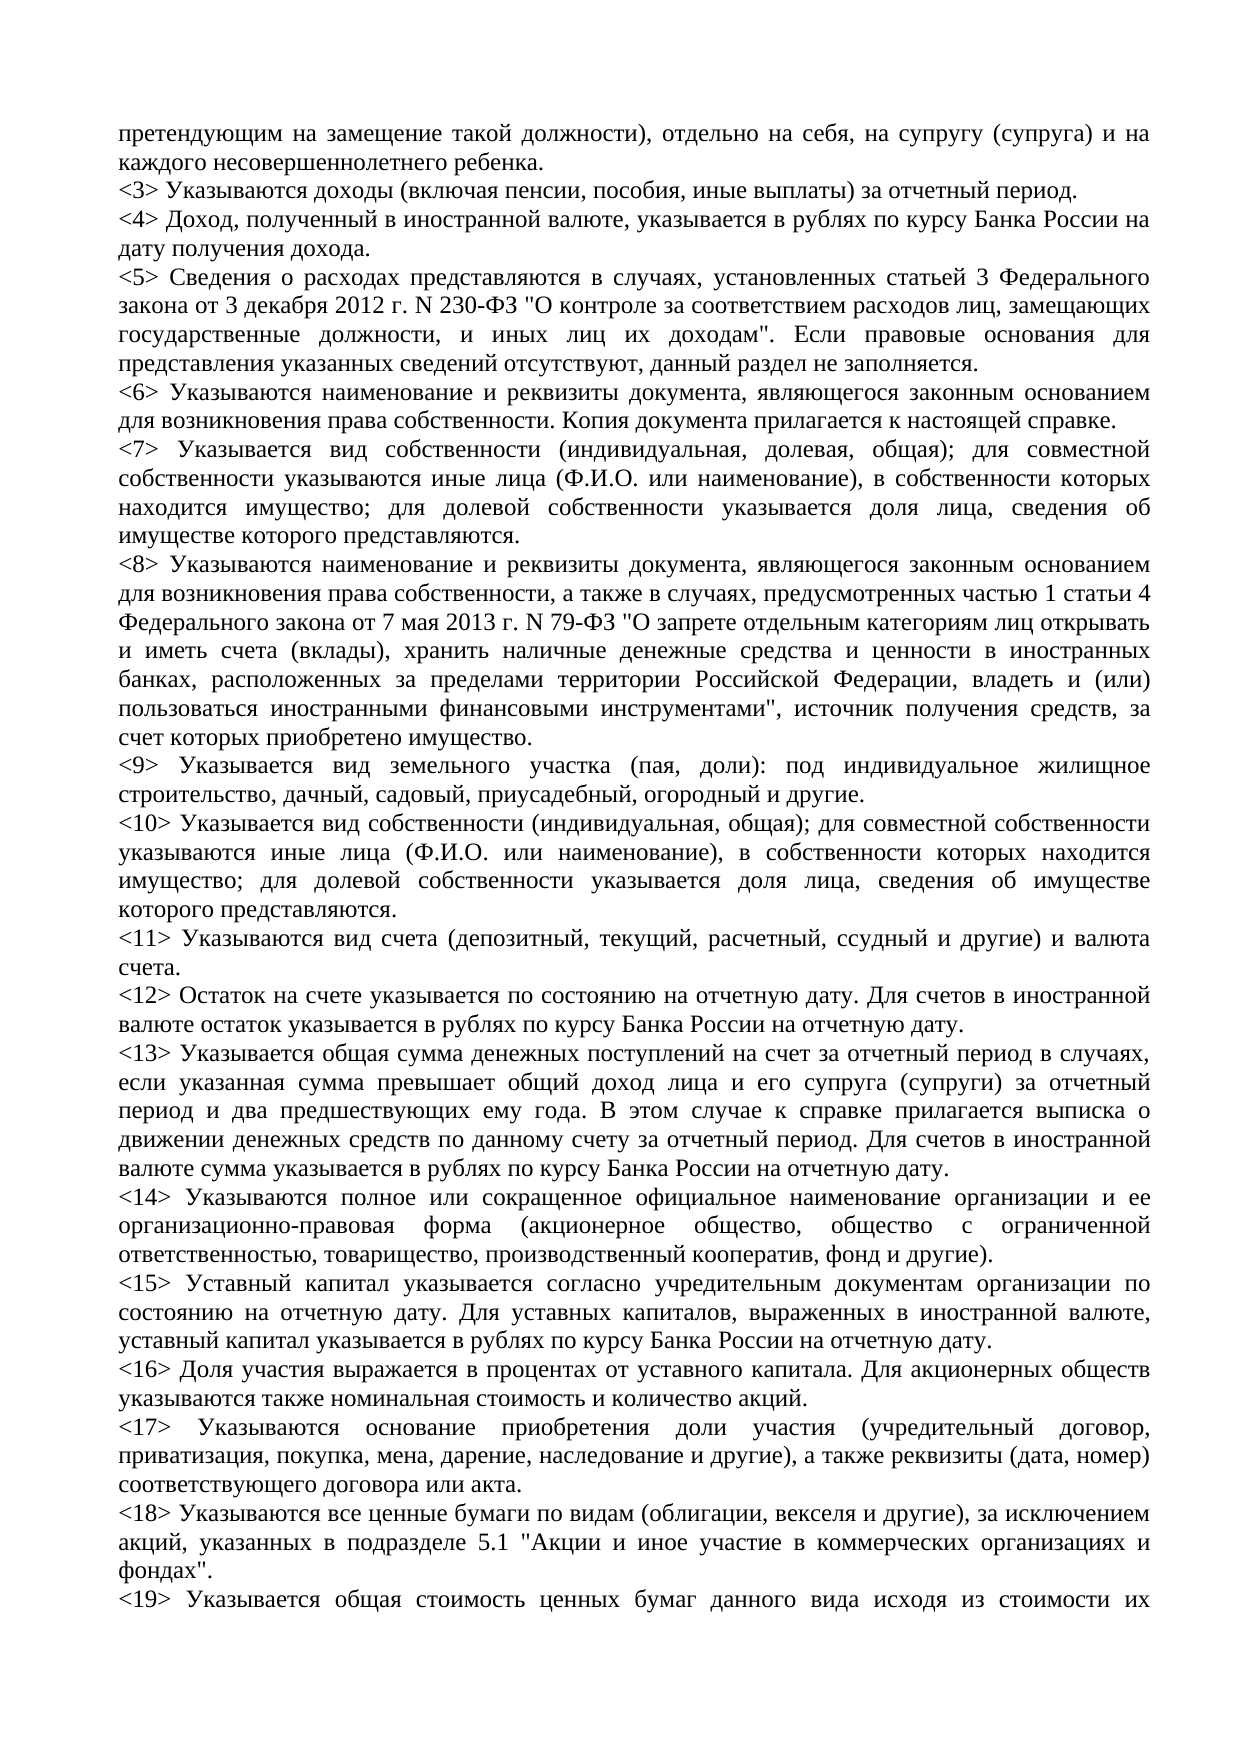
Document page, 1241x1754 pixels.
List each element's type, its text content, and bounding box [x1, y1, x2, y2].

text <3> Указываются доходы (включая пенсии, пособия, иные выплаты) за отчетный период. [118, 176, 1152, 204]
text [118, 118, 1152, 176]
text <10> Указывается вид собственности (индивидуальная, общая); для совместной собственности указываются иные лица (Ф.И.О. или наименование), в собственности которых находится имущество; для долевой собственности указывается доля лица, сведения об имуществе которого представляются. [118, 808, 1152, 923]
text <16> Доля участия выражается в процентах от уставного капитала. Для акционерных обществ указываются также номинальная стоимость и количество акций. [118, 1354, 1152, 1412]
text <14> Указываются полное или сокращенное официальное наименование организации и ее организационно-правовая форма (акционерное общество, общество с ограниченной ответственностью, товарищество, производственный кооператив, фонд и другие). [118, 1182, 1152, 1268]
text <18> Указываются все ценные бумаги по видам (облигации, векселя и другие), за исключением акций, указанных в подразделе 5.1 "Акции и иное участие в коммерческих организациях и фондах". [118, 1498, 1152, 1584]
text <11> Указываются вид счета (депозитный, текущий, расчетный, ссудный и другие) и валюта счета. [118, 923, 1152, 981]
text <8> Указываются наименование и реквизиты документа, являющегося законным основанием для возникновения права собственности, а также в случаях, предусмотренных частью 1 статьи 4 Федерального закона от 7 мая 2013 г. N 79-ФЗ "О запрете отдельным категориям лиц открывать и иметь счета (вклады), хранить наличные денежные средства и ценности в иностранных банках, расположенных за пределами территории Российской Федерации, владеть и (или) пользоваться иностранными финансовыми инструментами", источник получения средств, за счет которых приобретено имущество. [118, 549, 1152, 751]
text <12> Остаток на счете указывается по состоянию на отчетную дату. Для счетов в иностранной валюте остаток указывается в рублях по курсу Банка России на отчетную дату. [118, 981, 1152, 1038]
text <7> Указывается вид собственности (индивидуальная, долевая, общая); для совместной собственности указываются иные лица (Ф.И.О. или наименование), в собственности которых находится имущество; для долевой собственности указывается доля лица, сведения об имуществе которого представляются. [118, 434, 1152, 549]
text <17> Указываются основание приобретения доли участия (учредительный договор, приватизация, покупка, мена, дарение, наследование и другие), а также реквизиты (дата, номер) соответствующего договора или акта. [118, 1412, 1152, 1498]
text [118, 1584, 1152, 1613]
text <15> Уставный капитал указывается согласно учредительным документам организации по состоянию на отчетную дату. Для уставных капиталов, выраженных в иностранной валюте, уставный капитал указывается в рублях по курсу Банка России на отчетную дату. [118, 1268, 1152, 1354]
text <9> Указывается вид земельного участка (пая, доли): под индивидуальное жилищное строительство, дачный, садовый, приусадебный, огородный и другие. [118, 751, 1152, 808]
text <5> Сведения о расходах представляются в случаях, установленных статьей 3 Федерального закона от 3 декабря 2012 г. N 230-ФЗ "О контроле за соответствием расходов лиц, замещающих государственные должности, и иных лиц их доходам". Если правовые основания для представления указанных сведений отсутствуют, данный раздел не заполняется. [118, 262, 1152, 377]
text <4> Доход, полученный в иностранной валюте, указывается в рублях по курсу Банка России на дату получения дохода. [118, 204, 1152, 262]
text <6> Указываются наименование и реквизиты документа, являющегося законным основанием для возникновения права собственности. Копия документа прилагается к настоящей справке. [118, 377, 1152, 434]
text <13> Указывается общая сумма денежных поступлений на счет за отчетный период в случаях, если указанная сумма превышает общий доход лица и его супруга (супруги) за отчетный период и два предшествующих ему года. В этом случае к справке прилагается выписка о движении денежных средств по данному счету за отчетный период. Для счетов в иностранной валюте сумма указывается в рублях по курсу Банка России на отчетную дату. [118, 1038, 1152, 1182]
